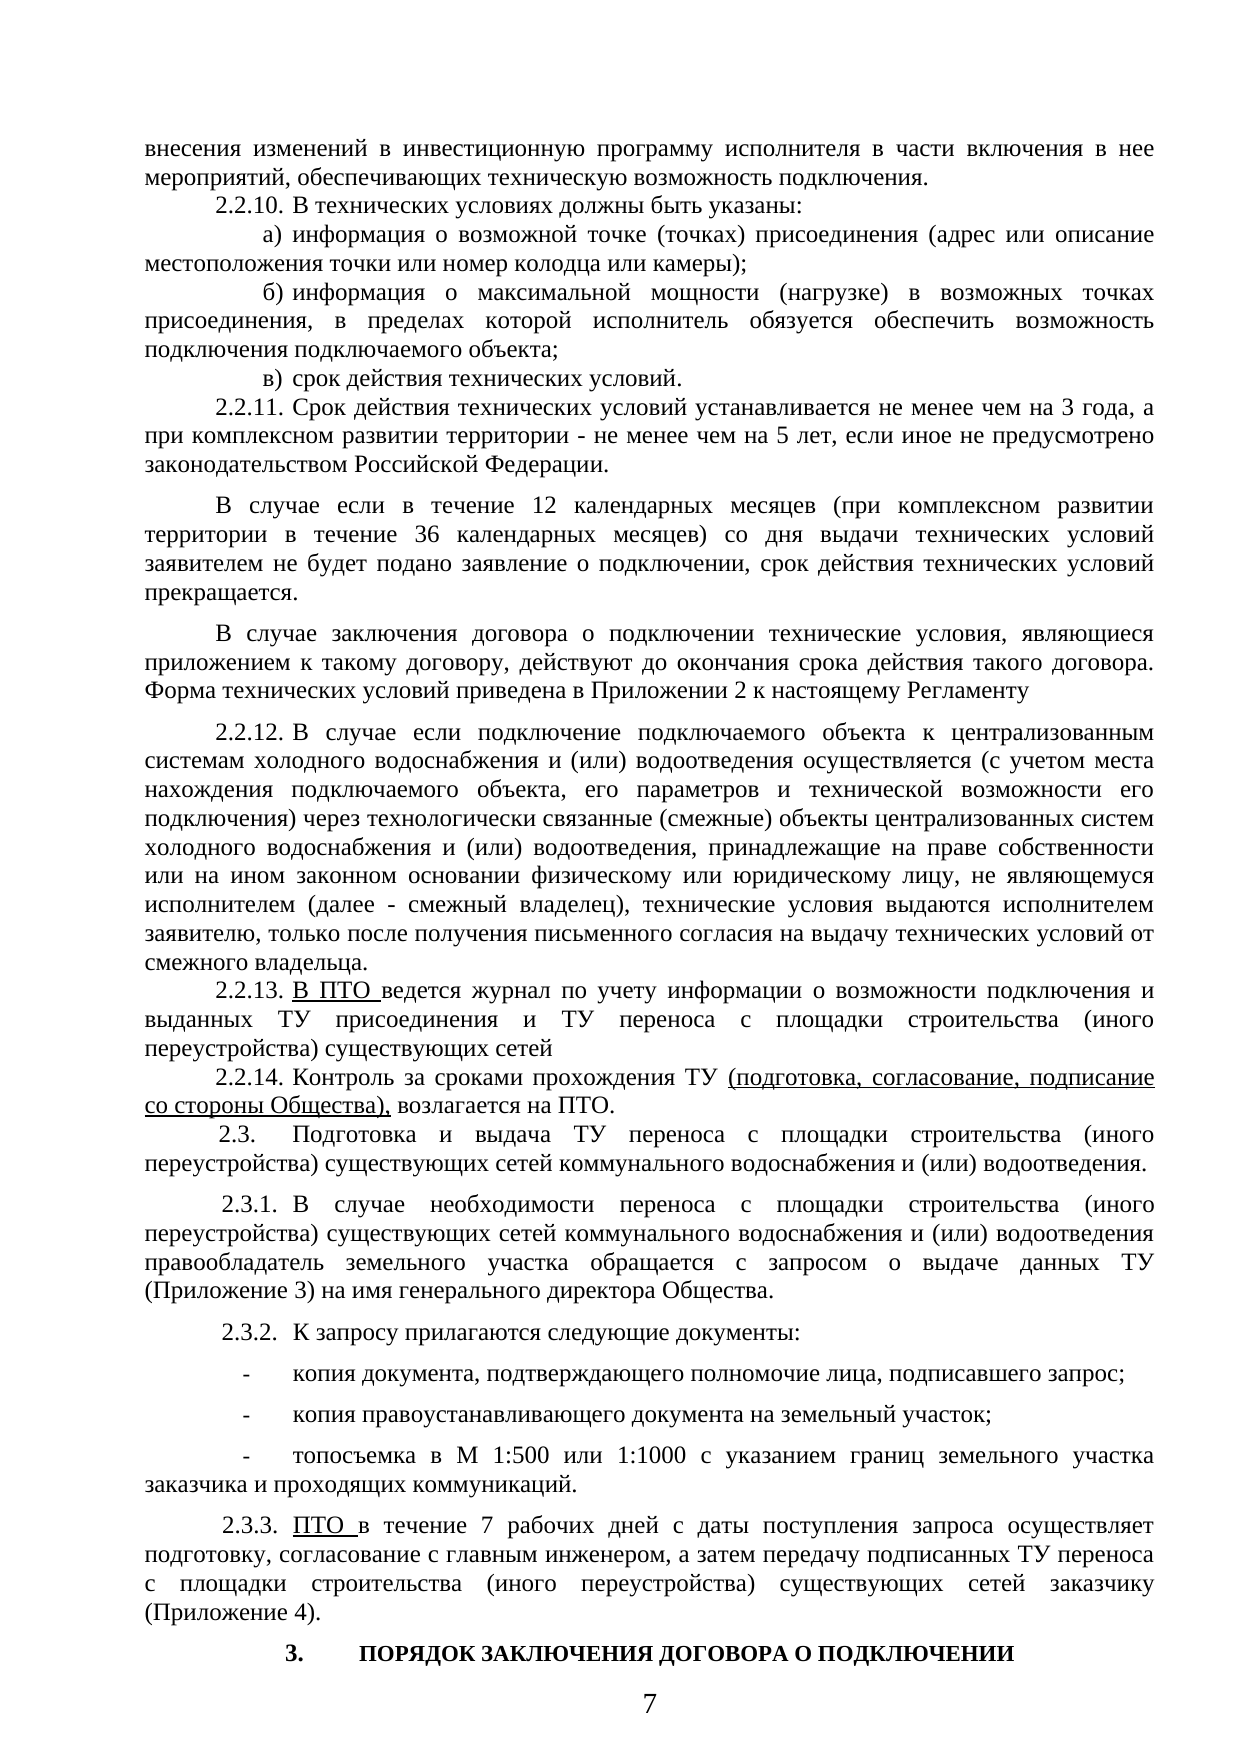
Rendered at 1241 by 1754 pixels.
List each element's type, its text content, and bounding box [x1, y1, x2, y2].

text В случае заключения договора о подключении технические условия, являющиеся приложением к такому договору, действуют до окончания срока действия такого договора. Форма технических условий приведена в Приложении 2 к настоящему Регламенту [144, 618, 1155, 704]
list ПТО в течение 7 рабочих дней с даты поступления запроса осуществляет подготовку, согласование с главным инженером, а затем передачу подписанных ТУ переноса с площадки строительства (иного переустройства) существующих сетей заказчику (Приложение 4). [144, 1510, 1155, 1625]
list срок действия технических условий. [144, 363, 1155, 392]
list В случае если подключение подключаемого объекта к централизованным системам холодного водоснабжения и (или) водоотведения осуществляется (с учетом места нахождения подключаемого объекта, его параметров и технической возможности его подключения) через технологически связанные (смежные) объекты централизованных систем холодного водоснабжения и (или) водоотведения, принадлежащие на праве собственности или на ином законном основании физическому или юридическому лицу, не являющемуся исполнителем (далее - смежный владелец), технические условия выдаются исполнителем заявителю, только после получения письменного согласия на выдачу технических условий от смежного владельца. [144, 717, 1155, 975]
list ПОРЯДОК ЗАКЛЮЧЕНИЯ ДОГОВОРА О ПОДКЛЮЧЕНИИ [144, 1638, 1155, 1667]
list информация о возможной точке (точках) присоединения (адрес или описание местоположения точки или номер колодца или камеры); [144, 219, 1155, 277]
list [144, 133, 1155, 190]
list В случае необходимости переноса с площадки строительства (иного переустройства) существующих сетей коммунального водоснабжения и (или) водоотведения правообладатель земельного участка обращается с запросом о выдаче данных ТУ (Приложение 3) на имя генерального директора Общества. [144, 1189, 1155, 1304]
text В случае если в течение 12 календарных месяцев (при комплексном развитии территории в течение 36 календарных месяцев) со дня выдачи технических условий заявителем не будет подано заявление о подключении, срок действия технических условий прекращается. [144, 490, 1155, 605]
list информация о максимальной мощности (нагрузке) в возможных точках присоединения, в пределах которой исполнитель обязуется обеспечить возможность подключения подключаемого объекта; [144, 277, 1155, 363]
list Срок действия технических условий устанавливается не менее чем на 3 года, а при комплексном развитии территории - не менее чем на 5 лет, если иное не предусмотрено законодательством Российской Федерации. [144, 392, 1155, 478]
list Контроль за сроками прохождения ТУ (подготовка, согласование, подписание со стороны Общества), возлагается на ПТО. [144, 1062, 1155, 1119]
list копия правоустанавливающего документа на земельный участок; [144, 1399, 1155, 1428]
list копия документа, подтверждающего полномочие лица, подписавшего запрос; [144, 1358, 1155, 1387]
list К запросу прилагаются следующие документы: [144, 1317, 1155, 1345]
list топосъемка в М 1:500 или 1:1000 с указанием границ земельного участка заказчика и проходящих коммуникаций. [144, 1440, 1155, 1498]
list В технических условиях должны быть указаны: [144, 190, 1155, 219]
list Подготовка и выдача ТУ переноса с площадки строительства (иного переустройства) существующих сетей коммунального водоснабжения и (или) водоотведения. [144, 1119, 1155, 1177]
list В ПТО ведется журнал по учету информации о возможности подключения и выданных ТУ присоединения и ТУ переноса с площадки строительства (иного переустройства) существующих сетей [144, 975, 1155, 1062]
